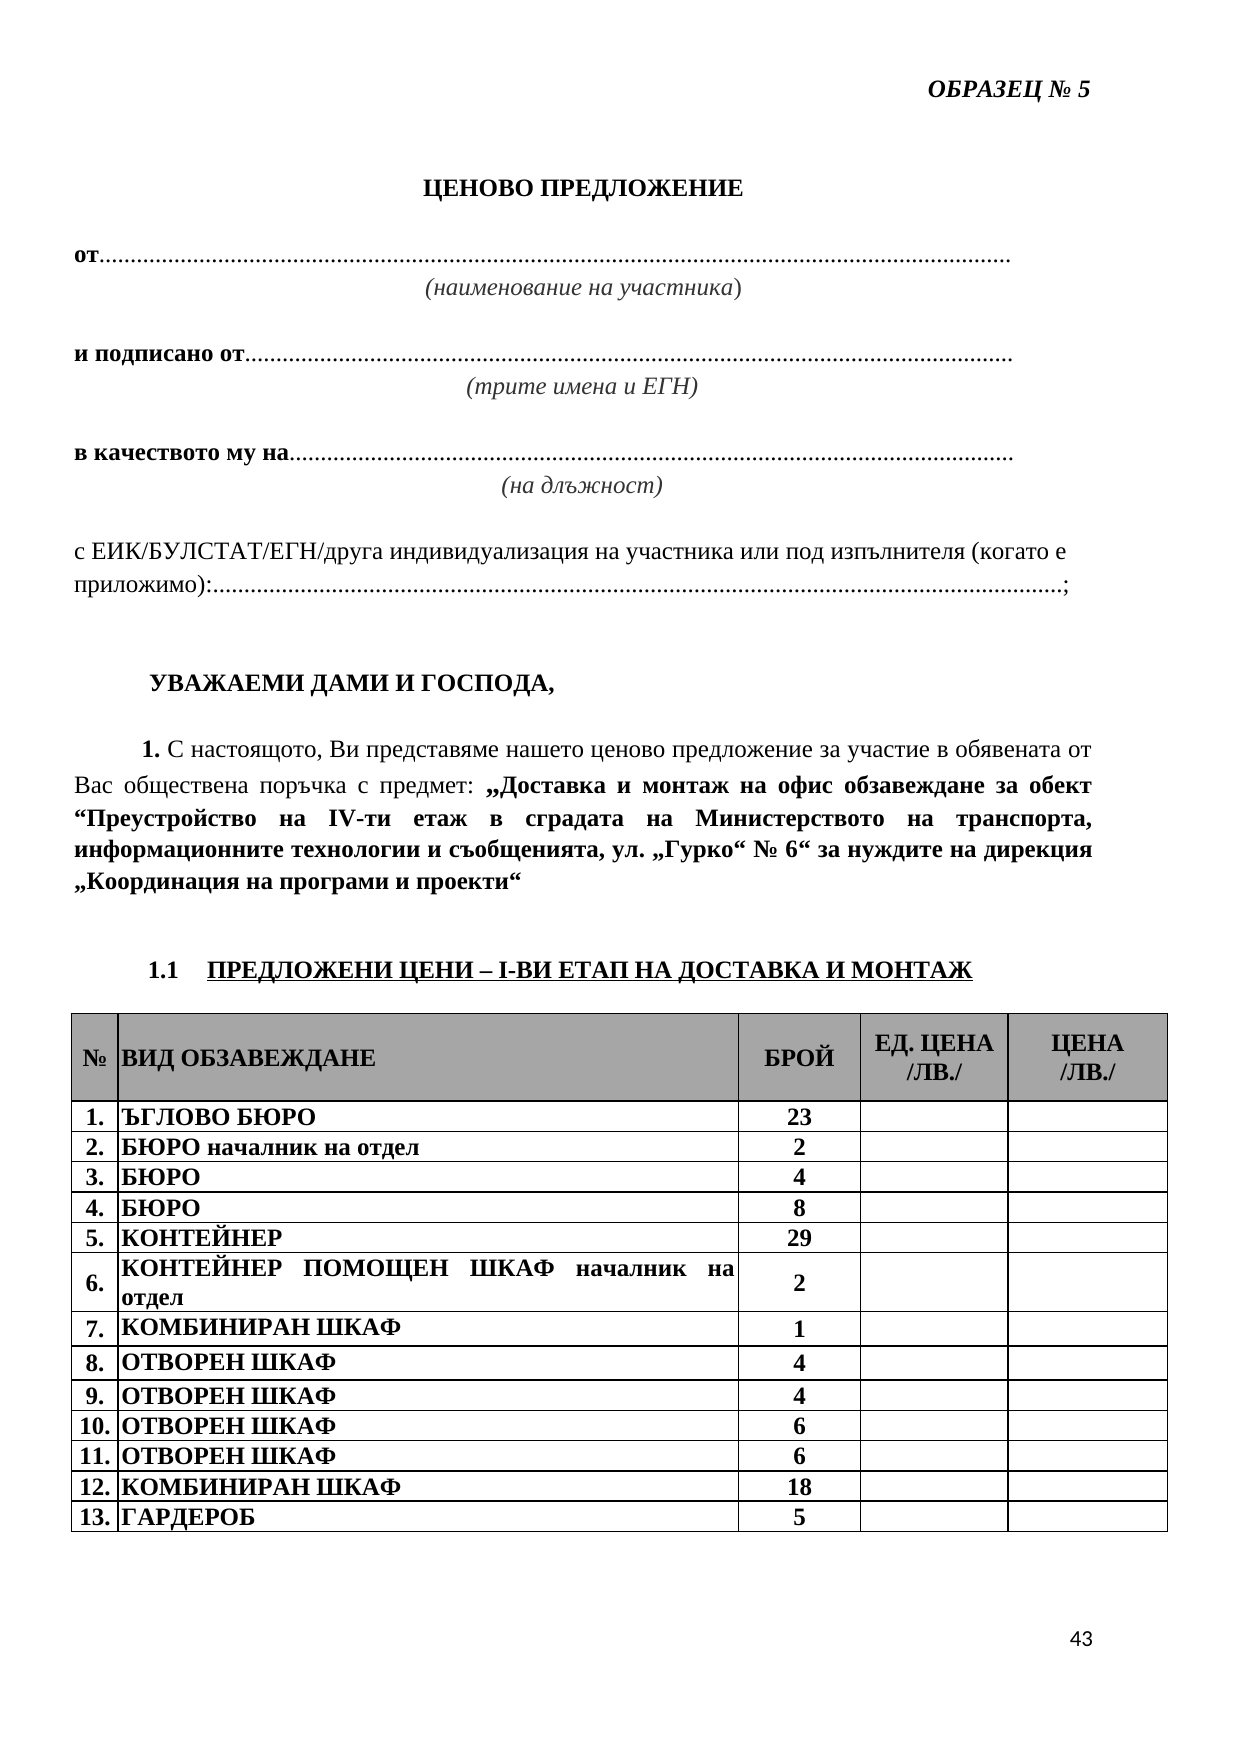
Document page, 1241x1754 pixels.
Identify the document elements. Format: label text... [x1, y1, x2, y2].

table_cell 11. [72, 1441, 117, 1470]
table_cell 3. [72, 1162, 117, 1191]
table_cell [861, 1441, 1007, 1470]
table_cell КОНТЕЙНЕР ПОМОЩЕН ШКАФ началник на отдел [119, 1253, 738, 1311]
table_header ЕД. ЦЕНА /ЛВ./ [861, 1014, 1007, 1100]
table_cell 6 [739, 1441, 860, 1470]
table_cell [1009, 1132, 1167, 1161]
table_cell 2 [739, 1132, 860, 1161]
table_cell 6 [739, 1411, 860, 1440]
table_cell 8. [72, 1347, 117, 1379]
table_cell КОМБИНИРАН ШКАФ [119, 1472, 738, 1500]
text ЦЕНОВО ПРЕДЛОЖЕНИЕ [74, 173, 1093, 202]
table_cell ЪГЛОВО БЮРО [119, 1102, 738, 1131]
table_cell [861, 1102, 1007, 1131]
text и подписано от........................................................................................................................... [74, 338, 1093, 367]
table_cell 2 [739, 1253, 860, 1311]
table_cell [1009, 1253, 1167, 1311]
table_cell 13. [72, 1502, 117, 1531]
table_cell 4. [72, 1193, 117, 1221]
table_cell 12. [72, 1472, 117, 1500]
table_cell [861, 1223, 1007, 1252]
list ПРЕДЛОЖЕНИ ЦЕНИ – I-ВИ ЕТАП НА ДОСТАВКА И МОНТАЖ [148, 955, 1093, 984]
table_cell БЮРО началник на отдел [119, 1132, 738, 1161]
table_cell 7. [72, 1312, 117, 1345]
table_cell [861, 1132, 1007, 1161]
table_cell ОТВОРЕН ШКАФ [119, 1441, 738, 1470]
table_cell 6. [72, 1253, 117, 1311]
table_cell 4 [739, 1162, 860, 1191]
table_cell ОТВОРЕН ШКАФ [119, 1381, 738, 1409]
table_header № [72, 1014, 117, 1100]
table_cell 5. [72, 1223, 117, 1252]
table_cell 4 [739, 1347, 860, 1379]
table_cell КОНТЕЙНЕР [119, 1223, 738, 1252]
table_cell [861, 1253, 1007, 1311]
text (наименование на участника) [74, 272, 1093, 301]
text (трите имена и ЕГН) [74, 371, 1093, 400]
table_header ЦЕНА /ЛВ./ [1009, 1014, 1167, 1100]
text с ЕИК/БУЛСТАТ/ЕГН/друга индивидуализация на участника или под изпълнителя (когато е приложимо):........................................................................................................................................; [74, 536, 1093, 598]
table_cell 1 [739, 1312, 860, 1345]
table_cell [1009, 1502, 1167, 1531]
text в качеството му на.................................................................................................................... [74, 437, 1093, 466]
text ОБРАЗЕЦ № 5 [74, 74, 1093, 103]
text УВАЖАЕМИ ДАМИ И ГОСПОДА, [74, 668, 1093, 697]
table_header БРОЙ [739, 1014, 860, 1100]
text от.................................................................................................................................................. [74, 239, 1093, 268]
table_cell БЮРО [119, 1162, 738, 1191]
table_cell 5 [739, 1502, 860, 1531]
table_cell ГАРДЕРОБ [119, 1502, 738, 1531]
table_cell 4 [739, 1381, 860, 1409]
table_cell 2. [72, 1132, 117, 1161]
table_cell 23 [739, 1102, 860, 1131]
table_cell [1009, 1441, 1167, 1470]
table_cell БЮРО [119, 1193, 738, 1221]
table_cell 18 [739, 1472, 860, 1500]
text 1. С настоящото, Ви представяме нашето ценово предложение за участие в обявената от Вас обществена поръчка с предмет: „Доставка и монтаж на офис обзавеждане за обект “Преустройство на IV-ти етаж в сградата на Министерството на транспорта, информационните технологии и съобщенията, ул. „Гурко“ № 6“ за нуждите на дирекция „Координация на програми и проекти“ [74, 831, 1093, 894]
table_header ВИД ОБЗАВЕЖДАНЕ [119, 1014, 738, 1100]
table_cell [1009, 1472, 1167, 1500]
table_cell [1009, 1193, 1167, 1221]
table_cell 1. [72, 1102, 117, 1131]
table_cell [861, 1502, 1007, 1531]
table_cell [1009, 1223, 1167, 1252]
text 1. С настоящото, Ви представяме нашето ценово предложение за участие в обявената от Вас обществена поръчка с предмет: „Доставка и монтаж на офис обзавеждане за обект “Преустройство на IV-ти етаж в сградата на Министерството на транспорта, информационните технологии и съобщенията, ул. „Гурко“ № 6“ за нуждите на дирекция „Координация на програми и проекти“ [74, 734, 1093, 803]
table_cell [1009, 1102, 1167, 1131]
table_cell [1009, 1381, 1167, 1409]
table_cell [861, 1312, 1007, 1345]
table_cell [1009, 1312, 1167, 1345]
table_cell 9. [72, 1381, 117, 1409]
table_cell 29 [739, 1223, 860, 1252]
table_cell ОТВОРЕН ШКАФ [119, 1347, 738, 1379]
table_cell [861, 1381, 1007, 1409]
table_cell [861, 1162, 1007, 1191]
table_cell 10. [72, 1411, 117, 1440]
table_cell ОТВОРЕН ШКАФ [119, 1411, 738, 1440]
table_cell 8 [739, 1193, 860, 1221]
table_cell [1009, 1347, 1167, 1379]
text (на длъжност) [74, 470, 1093, 499]
table_cell [861, 1411, 1007, 1440]
table_cell [1009, 1411, 1167, 1440]
table_cell [861, 1347, 1007, 1379]
table_cell КОМБИНИРАН ШКАФ [119, 1312, 738, 1345]
table_cell [1009, 1162, 1167, 1191]
table_cell [861, 1472, 1007, 1500]
table_cell [861, 1193, 1007, 1221]
